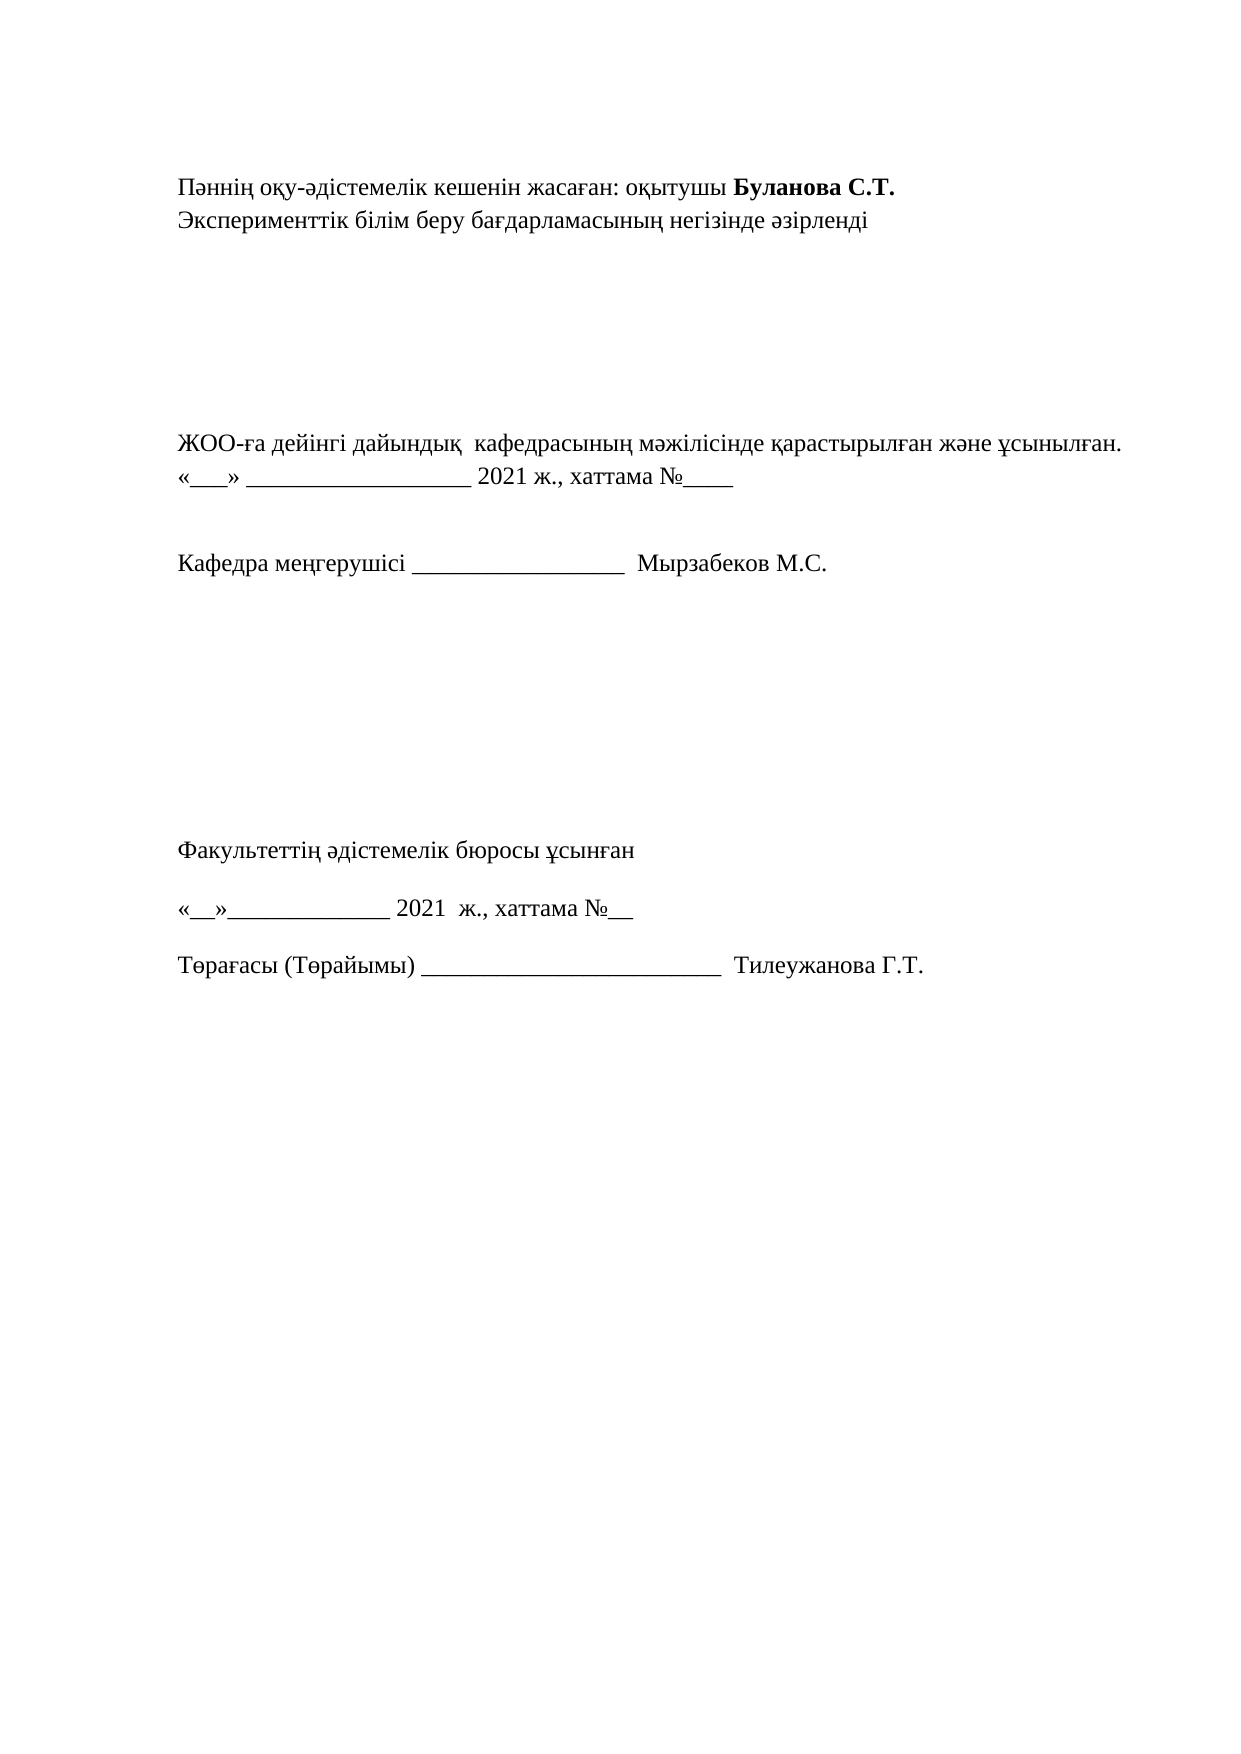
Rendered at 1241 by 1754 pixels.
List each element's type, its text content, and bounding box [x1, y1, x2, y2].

text «___» __________________ 2021 ж., хаттама №____ [177, 461, 1152, 490]
text ЖОО-ға дейінгі дайындық кафедрасының мәжілісінде қарастырылған және ұсынылған. [177, 428, 1152, 457]
text Кафедра меңгерушісі _________________ Мырзабеков М.С. [177, 548, 1152, 576]
text Эксперименттік білім беру бағдарламасының негізінде әзірленді [177, 205, 1152, 234]
text Факультеттің әдістемелік бюросы ұсынған [177, 835, 1152, 864]
text Төрағасы (Төрайымы) ________________________ Тилеужанова Г.Т. [177, 950, 1152, 979]
text Пәннің оқу-әдістемелік кешенін жасаған: оқытушы Буланова С.Т. [177, 172, 1152, 201]
text «__»_____________ 2021 ж., хаттама №__ [177, 893, 1152, 921]
